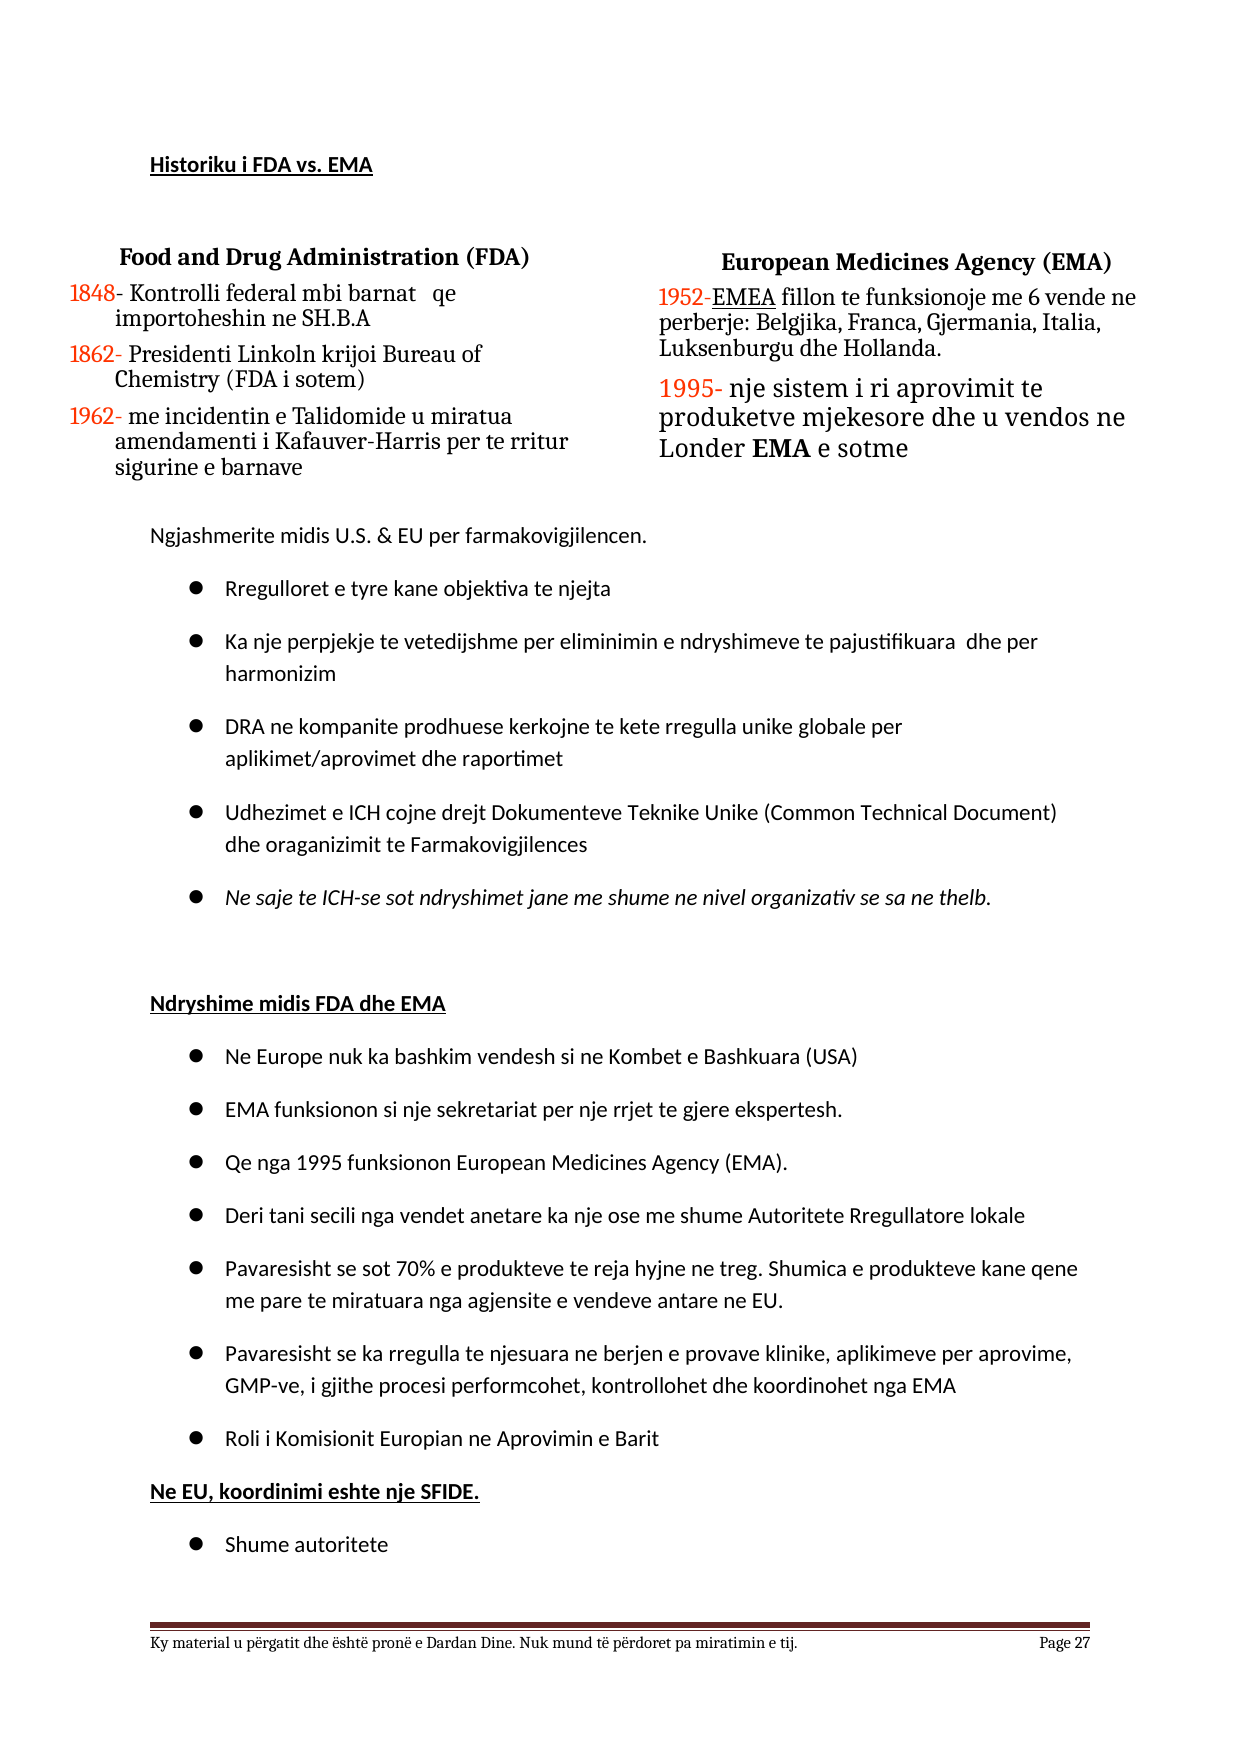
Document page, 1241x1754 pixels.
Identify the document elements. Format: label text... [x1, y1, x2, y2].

list Ne Europe nuk ka bashkim vendesh si ne Kombet e Bashkuara (USA) [187, 1042, 1090, 1070]
list Udhezimet e ICH cojne drejt Dokumenteve Teknike Unike (Common Technical Document) dhe oraganizimit te Farmakovigjilences [187, 798, 1090, 858]
list Pavaresisht se sot 70% e produkteve te reja hyjne ne treg. Shumica e produkteve kane qene me pare te miratuara nga agjensite e vendeve antare ne EU. [187, 1254, 1090, 1314]
text Ndryshime midis FDA dhe EMA [150, 989, 1090, 1017]
list Ka nje perpjekje te vetedijshme per eliminimin e ndryshimeve te pajustifikuara dhe per harmonizim [187, 627, 1090, 687]
list DRA ne kompanite prodhuese kerkojne te kete rregulla unike globale per aplikimet/aprovimet dhe raportimet [187, 712, 1090, 773]
text Historiku i FDA vs. EMA [150, 150, 1090, 178]
list EMA funksionon si nje sekretariat per nje rrjet te gjere ekspertesh. [187, 1095, 1090, 1123]
list Pavaresisht se ka rregulla te njesuara ne berjen e provave klinike, aplikimeve per aprovime, GMP-ve, i gjithe procesi performcohet, kontrollohet dhe koordinohet nga EMA [187, 1339, 1090, 1399]
text Ngjashmerite midis U.S. & EU per farmakovigjilencen. [150, 521, 1090, 549]
list Rregulloret e tyre kane objektiva te njejta [187, 574, 1090, 602]
list Shume autoritete [187, 1530, 1090, 1558]
list Deri tani secili nga vendet anetare ka nje ose me shume Autoritete Rregullatore lokale [187, 1201, 1090, 1229]
list Roli i Komisionit Europian ne Aprovimin e Barit [187, 1424, 1090, 1452]
list Qe nga 1995 funksionon European Medicines Agency (EMA). [187, 1148, 1090, 1176]
list Ne saje te ICH-se sot ndryshimet jane me shume ne nivel organizativ se sa ne thelb. [187, 883, 1090, 911]
text Ne EU, koordinimi eshte nje SFIDE. [150, 1477, 1090, 1505]
